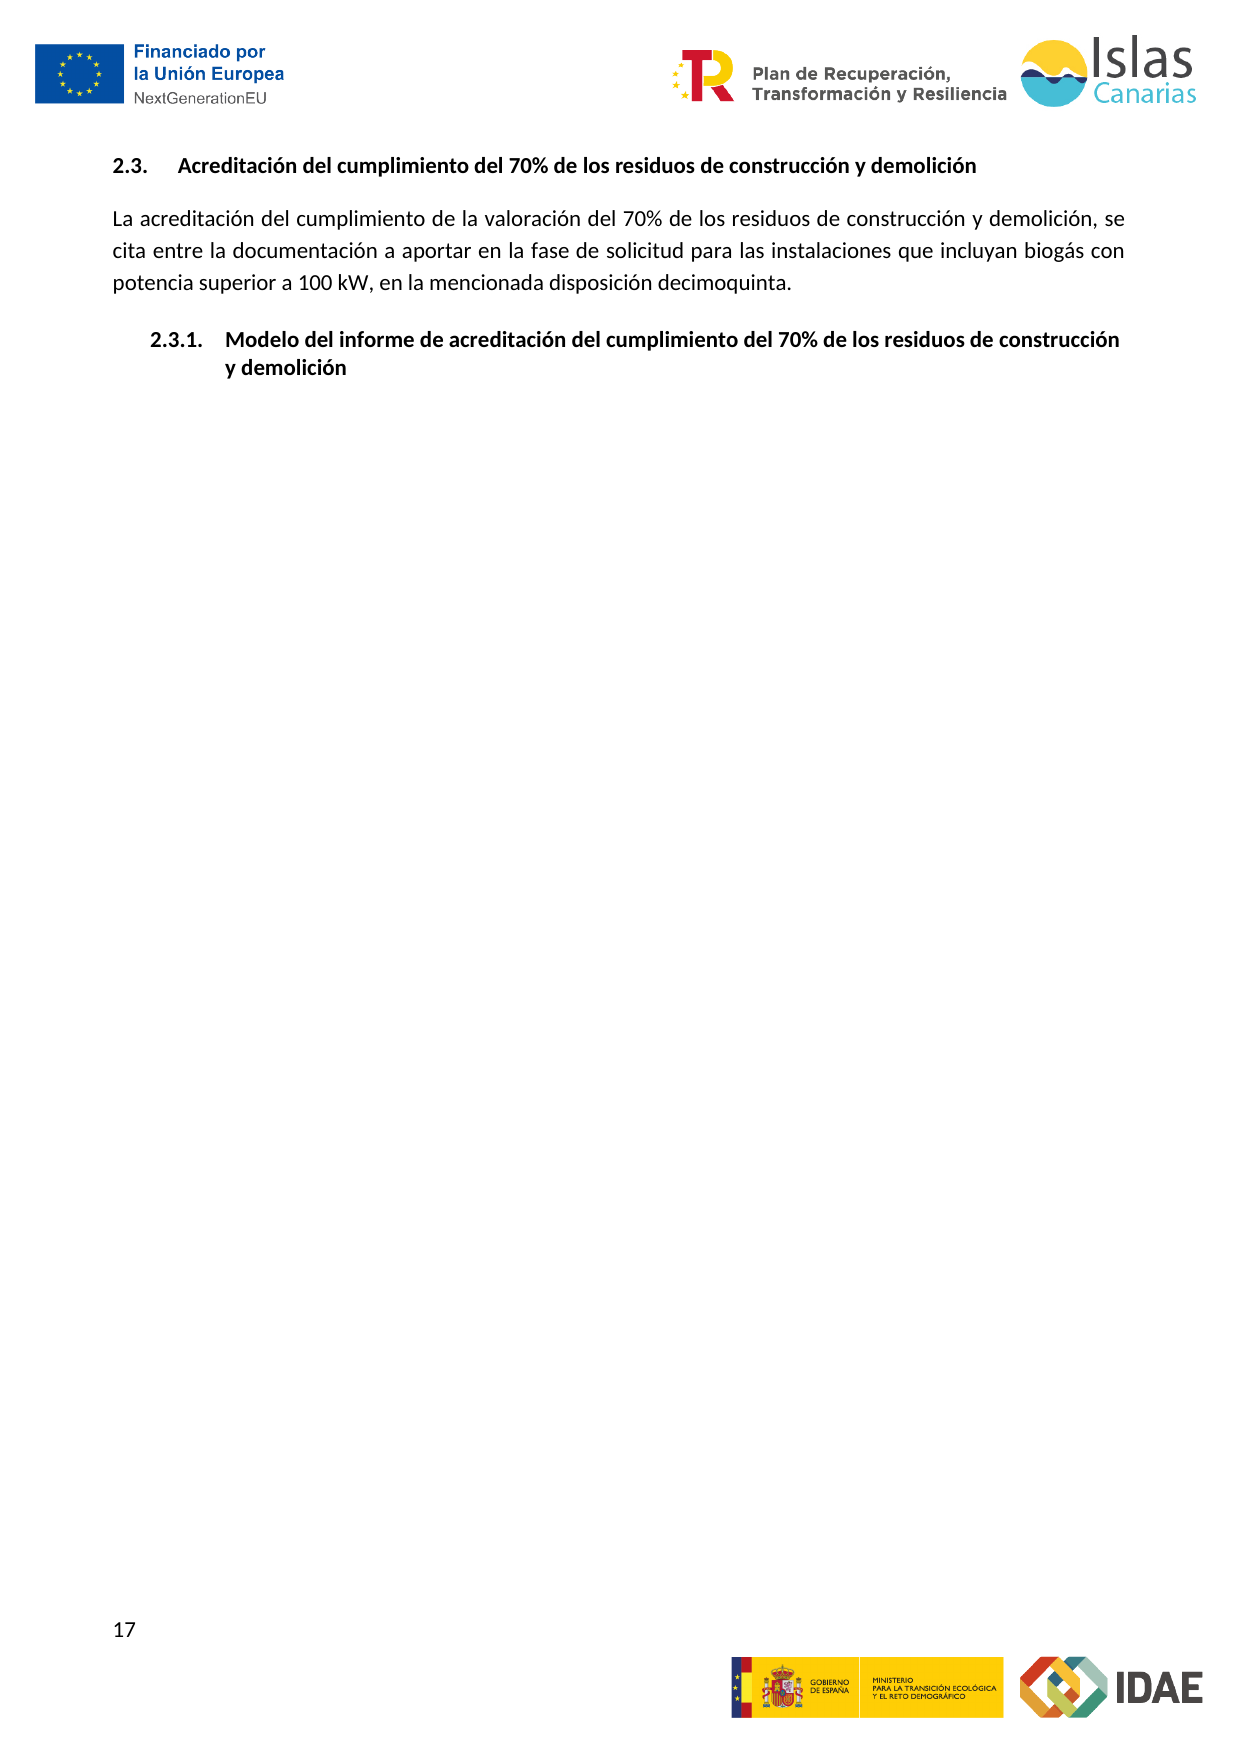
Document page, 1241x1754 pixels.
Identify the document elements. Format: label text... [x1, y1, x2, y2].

picture [1020, 27, 1197, 111]
picture [35, 44, 284, 104]
text La acreditación del cumplimiento de la valoración del 70% de los residuos de construcción y demolición, se cita entre la documentación a aportar en la fase de solicitud para las instalaciones que incluyan biogás con potencia superior a 100 kW, en la mencionada disposición decimoquinta. [112, 204, 1128, 296]
picture [668, 44, 1013, 104]
picture [731, 1657, 1004, 1718]
picture [1020, 1656, 1203, 1718]
subtitle Modelo del informe de acreditación del cumplimiento del 70% de los residuos de construcción y demolición [150, 325, 1128, 381]
subtitle Acreditación del cumplimiento del 70% de los residuos de construcción y demolición [112, 151, 1128, 179]
